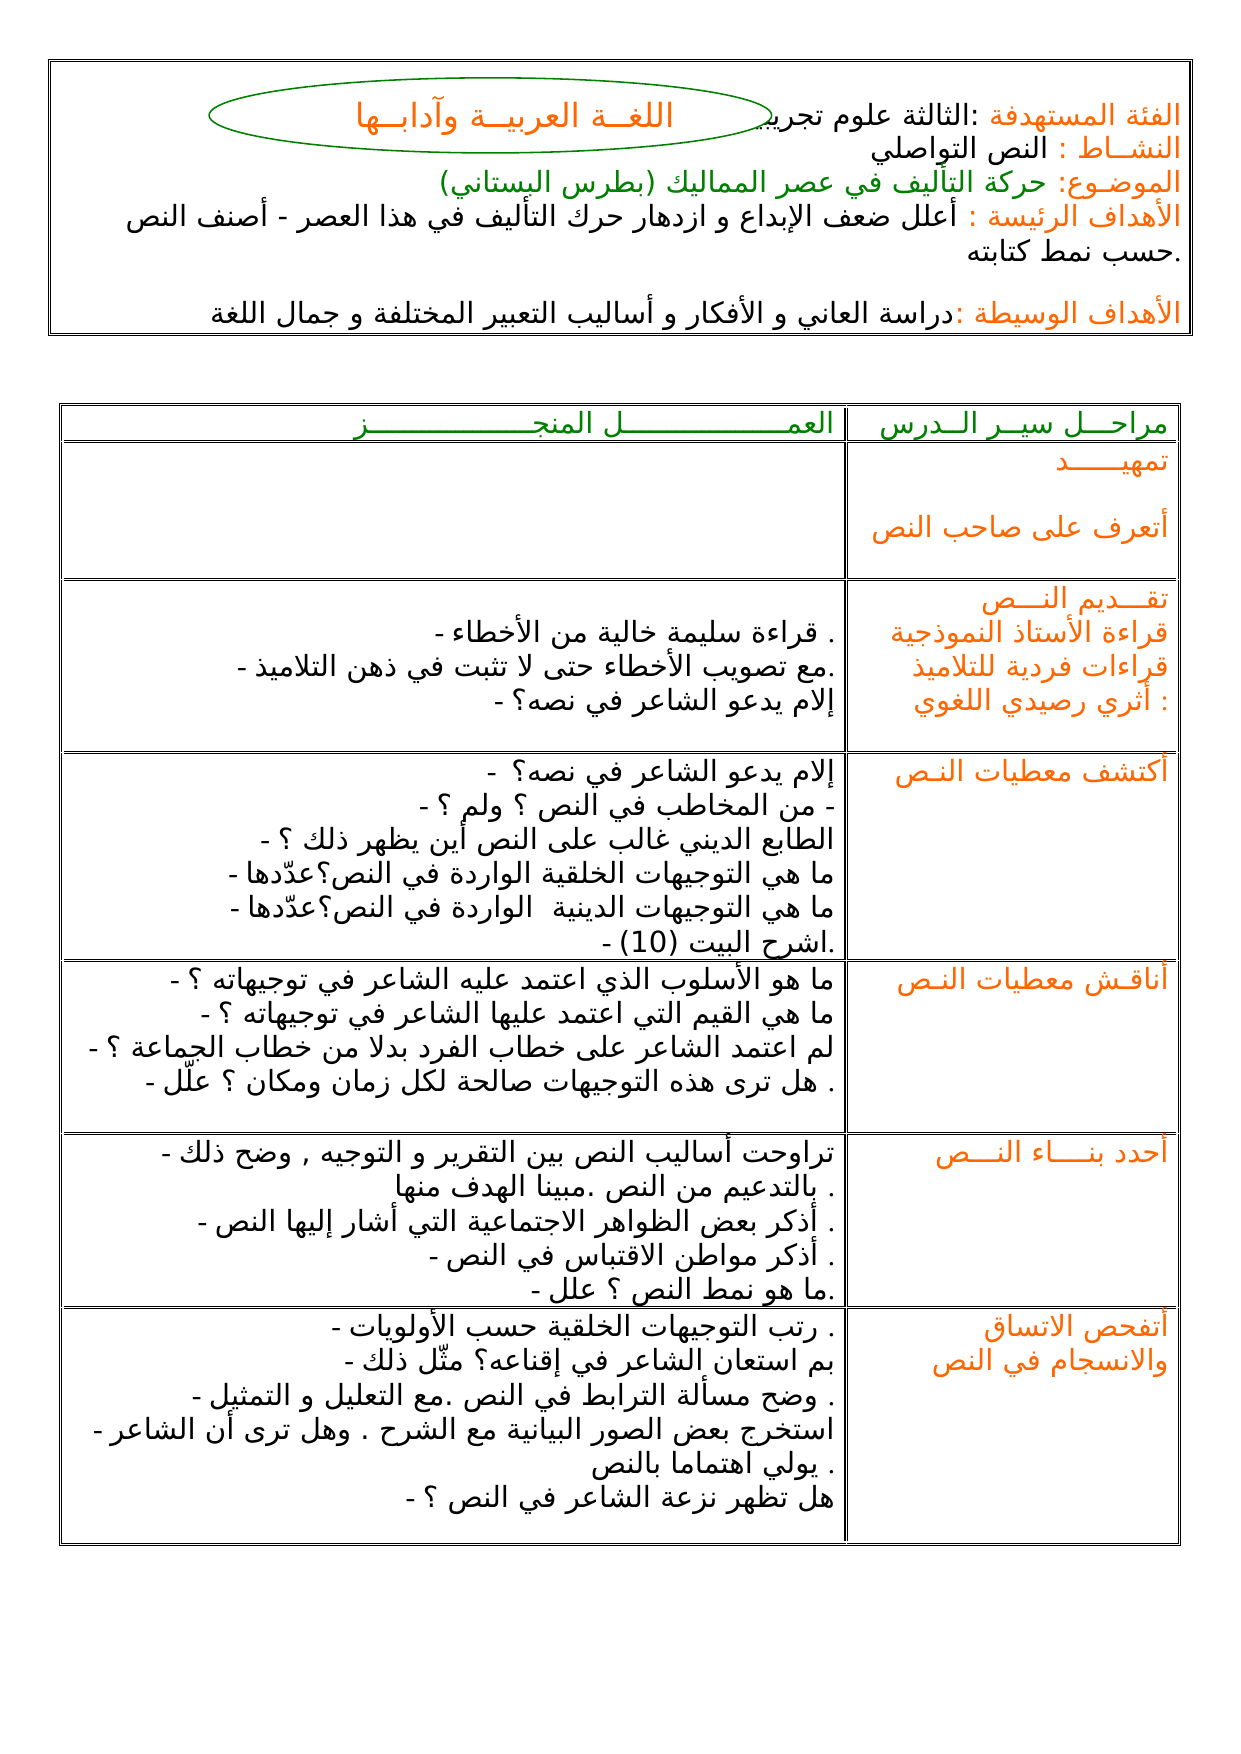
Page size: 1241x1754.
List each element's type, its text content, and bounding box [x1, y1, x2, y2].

table_cell أتفحص الاتساق والانسجام في النص [846, 1306, 1179, 1543]
table_cell تمهيــــــد أتعرف على صاحب النص [846, 440, 1179, 578]
table_header مراحـــل سيــر الــدرس [846, 406, 1178, 440]
table_cell - إلام يدعو الشاعر في نصه؟ - من المخاطب في النص ؟ ولم ؟ - - الطابع الديني غالب على النص أين يظهر ذلك ؟ - ما هي التوجيهات الخلقية الواردة في النص؟عدّدها - ما هي التوجيهات الدينية الواردة في النص؟عدّدها - اشرح البيت (10). [62, 751, 845, 959]
table_cell أحدد بنــــاء النـــص [848, 1132, 1179, 1306]
text النشــاط : النص التواصلي [59, 132, 1181, 166]
table_cell - تراوحت أساليب النص بين التقرير و التوجيه , وضح ذلك بالتدعيم من النص .مبينا الهدف منها . - أذكر بعض الظواهر الاجتماعية التي أشار إليها النص . - أذكر مواطن الاقتباس في النص . - ما هو نمط النص ؟ علل. [61, 1132, 844, 1306]
table_cell أكتشف معطيات النـص [848, 751, 1178, 959]
table_cell [61, 440, 846, 578]
text الموضـوع: حركة التأليف في عصر المماليك (بطرس البستاني) [59, 166, 1181, 200]
table_cell أناقـش معطيات النـص [848, 959, 1179, 1132]
table_cell - ما هو الأسلوب الذي اعتمد عليه الشاعر في توجيهاته ؟ - ما هي القيم التي اعتمد عليها الشاعر في توجيهاته ؟ - لم اعتمد الشاعر على خطاب الفرد بدلا من خطاب الجماعة ؟ - هل ترى هذه التوجيهات صالحة لكل زمان ومكان ؟ علّل . [61, 959, 846, 1132]
table_header العمـــــــــــــــــــل المنجـــــــــــــــــــز [62, 406, 846, 440]
text الأهداف الرئيسة : أعلل ضعف الإبداع و ازدهار حرك التأليف في هذا العصر - أصنف النص حسب نمط كتابته. [59, 200, 1181, 268]
text الأهداف الوسيطة :دراسة العاني و الأفكار و أساليب التعبير المختلفة و جمال اللغة [51, 291, 1189, 333]
text الفئة المستهدفة :الثالثة علوم تجريبية [59, 98, 234, 132]
table_cell - قراءة سليمة خالية من الأخطاء . - مع تصويب الأخطاء حتى لا تثبت في ذهن التلاميذ. - إلام يدعو الشاعر في نصه؟ [61, 578, 846, 751]
text الفئة المستهدفة :الثالثة علوم تجريبية [747, 98, 1181, 132]
table_cell تقـــديم النـــص قراءة الأستاذ النموذجية قراءات فردية للتلاميذ أثري رصيدي اللغوي : [846, 578, 1179, 751]
table_cell - رتب التوجيهات الخلقية حسب الأولويات . - بم استعان الشاعر في إقناعه؟ مثّل ذلك - وضح مسألة الترابط في النص .مع التعليل و التمثيل . - استخرج بعض الصور البيانية مع الشرح . وهل ترى أن الشاعر يولي اهتماما بالنص . - هل تظهر نزعة الشاعر في النص ؟ [61, 1306, 846, 1543]
